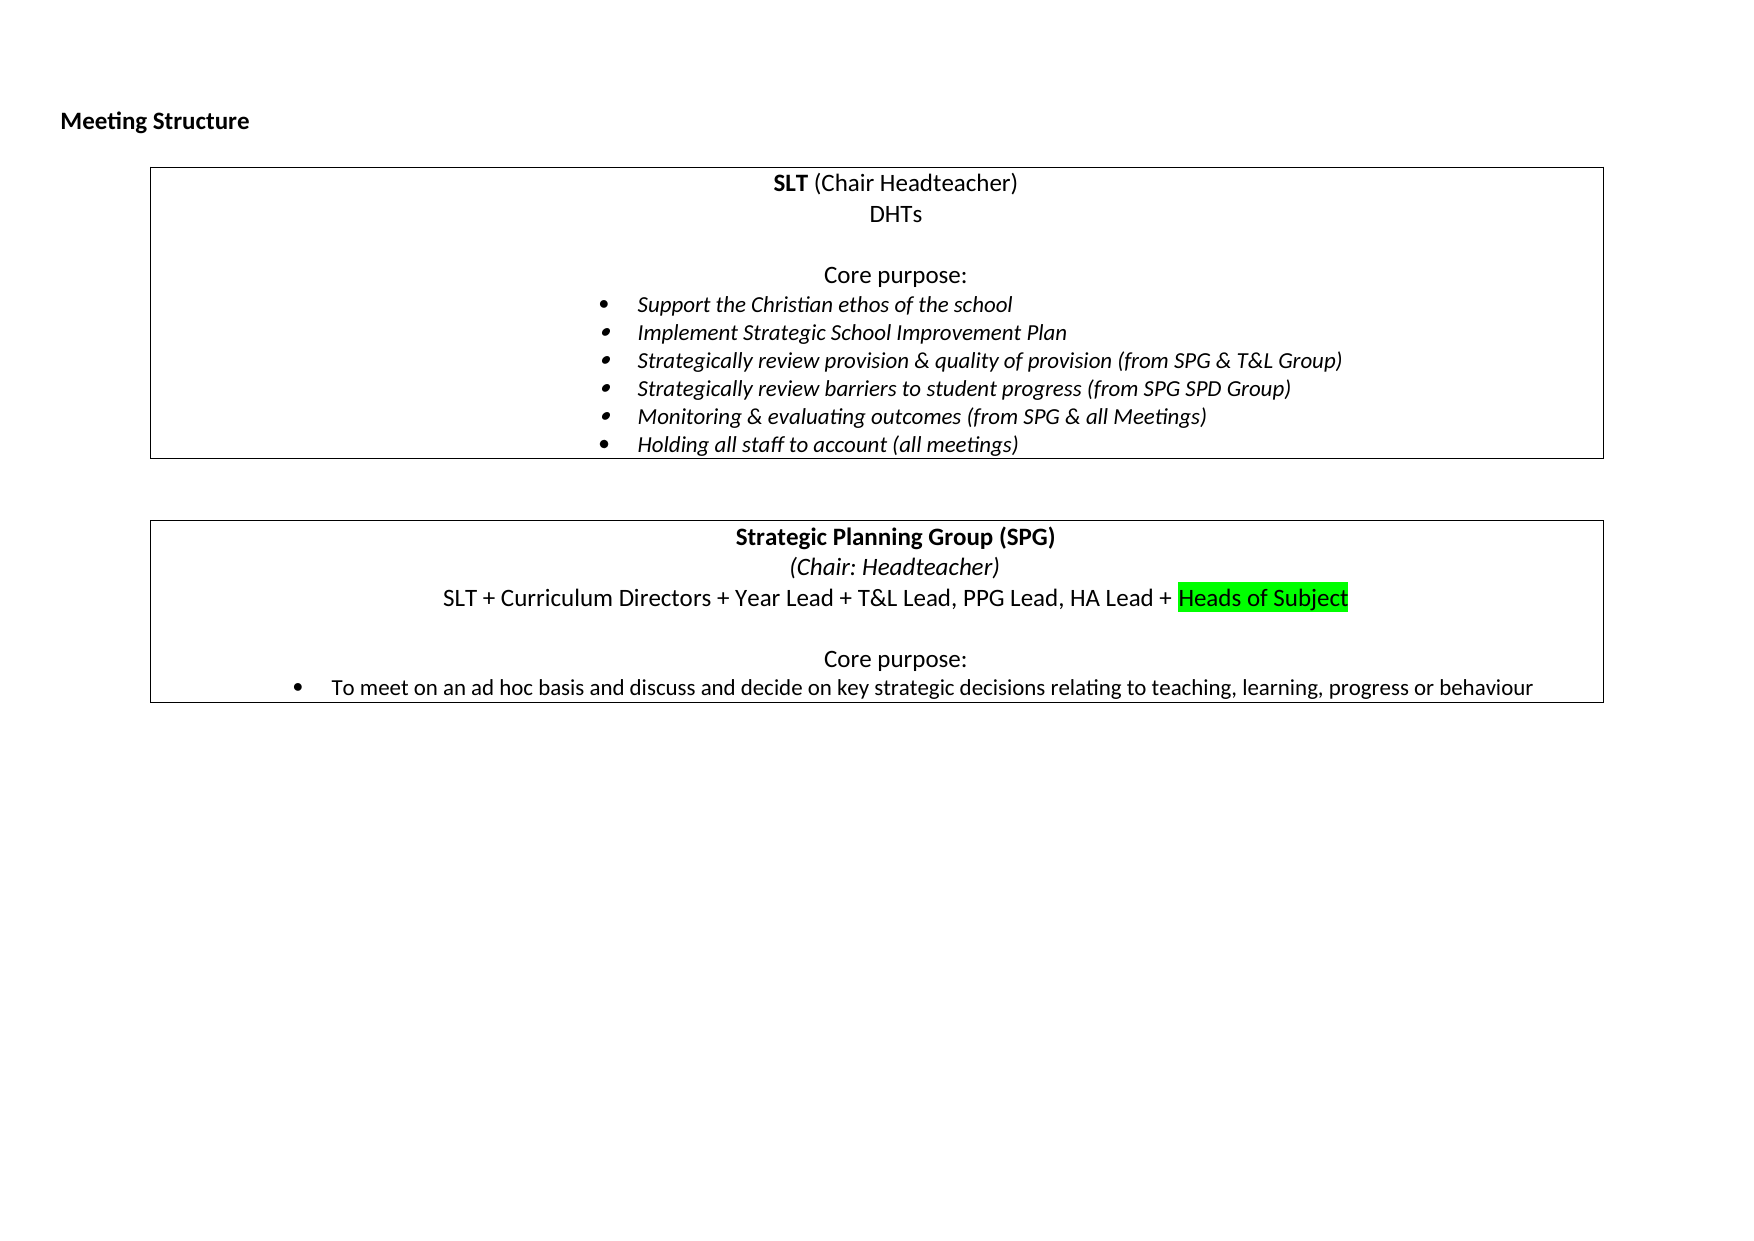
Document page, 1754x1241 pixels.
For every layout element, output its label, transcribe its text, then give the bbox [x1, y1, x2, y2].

text Meeting Structure [60, 106, 1716, 136]
table_header Strategic Planning Group (SPG) (Chair: Headteacher) SLT + Curriculum Directors + Year Lead + T&L Lead, PPG Lead, HA Lead + Heads of Subject Core purpose: To meet on an ad hoc basis and discuss and decide on key strategic decisions relating to teaching, learning, progress or behaviour [151, 521, 1603, 702]
table_header SLT (Chair Headteacher) DHTs Core purpose: Support the Christian ethos of the school Implement Strategic School Improvement Plan Strategically review provision & quality of provision (from SPG & T&L Group) Strategically review barriers to student progress (from SPG SPD Group) Monitoring & evaluating outcomes (from SPG & all Meetings) Holding all staff to account (all meetings) [151, 168, 1603, 458]
